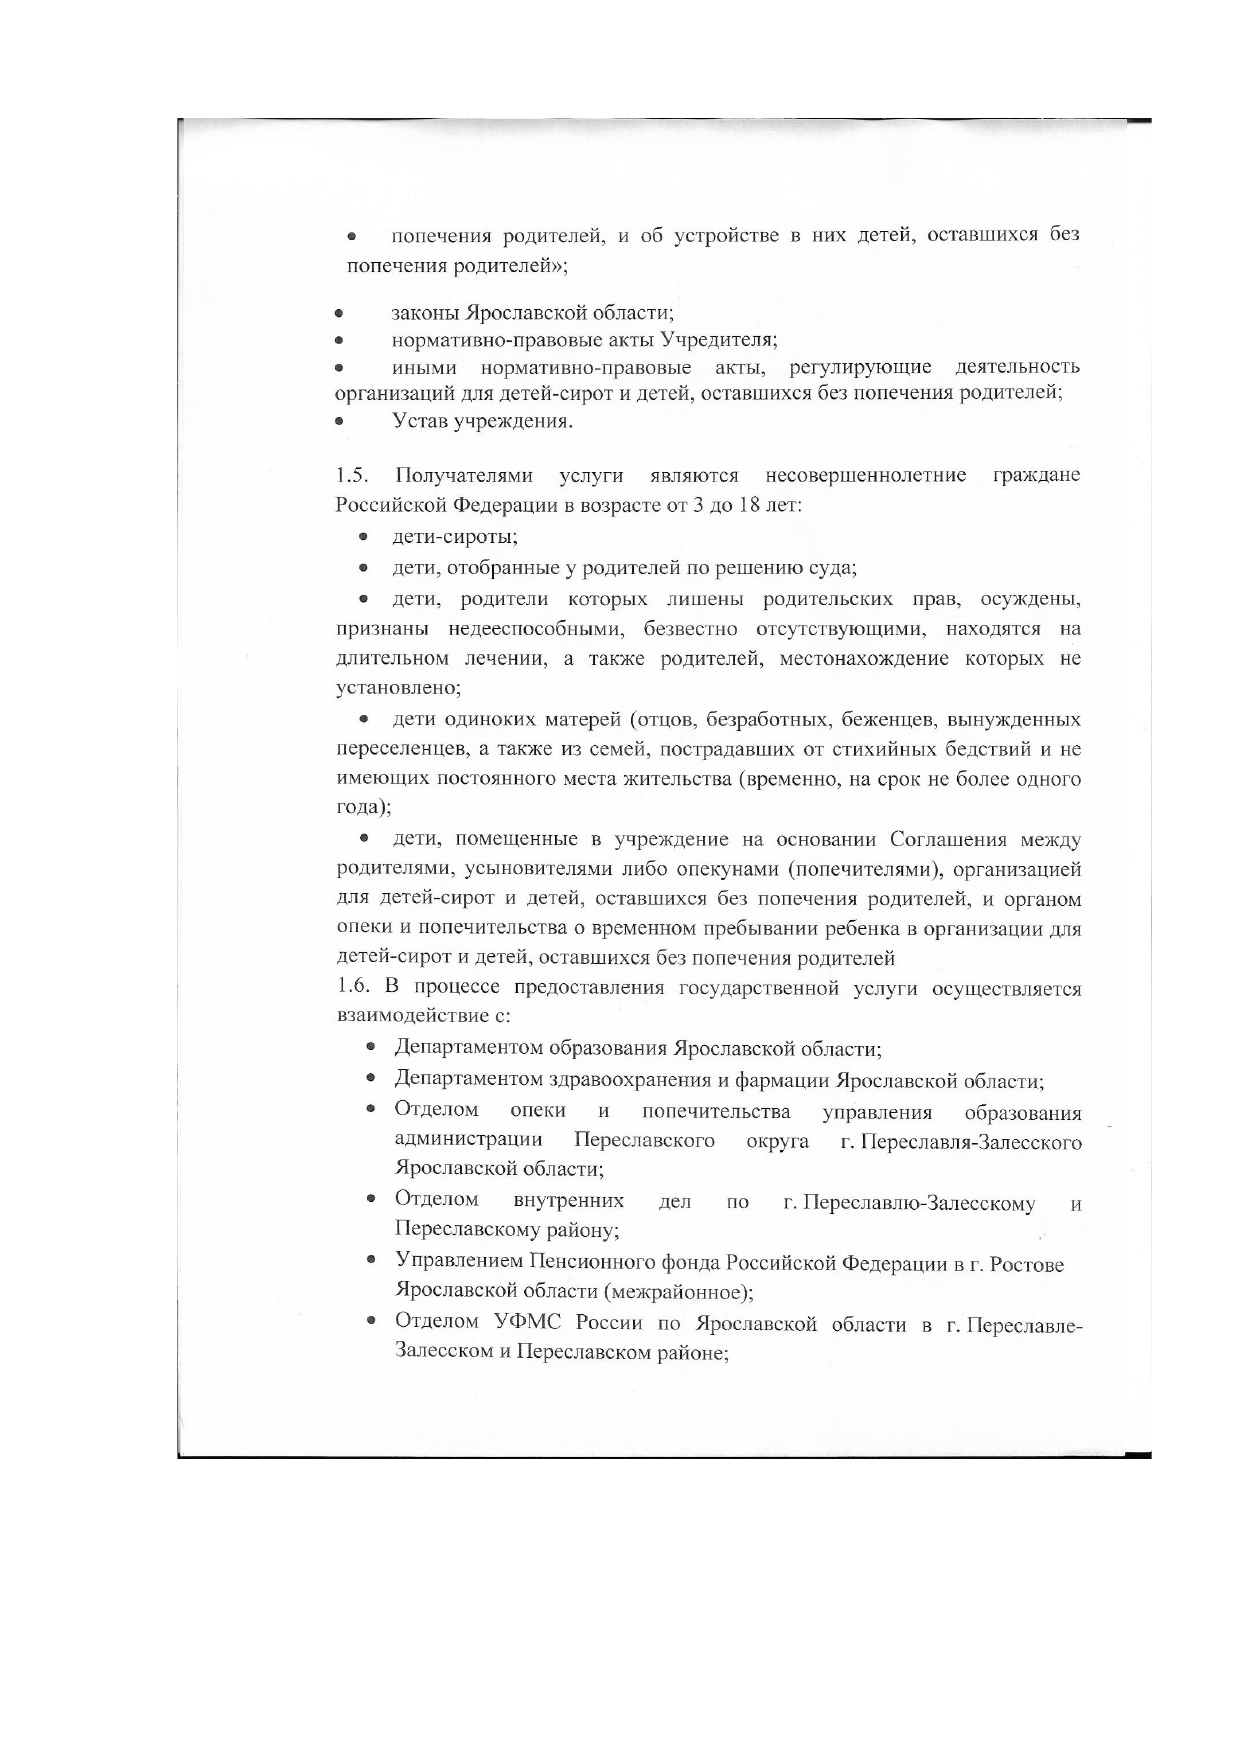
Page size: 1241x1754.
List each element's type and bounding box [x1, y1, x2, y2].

picture [177, 118, 1152, 1459]
